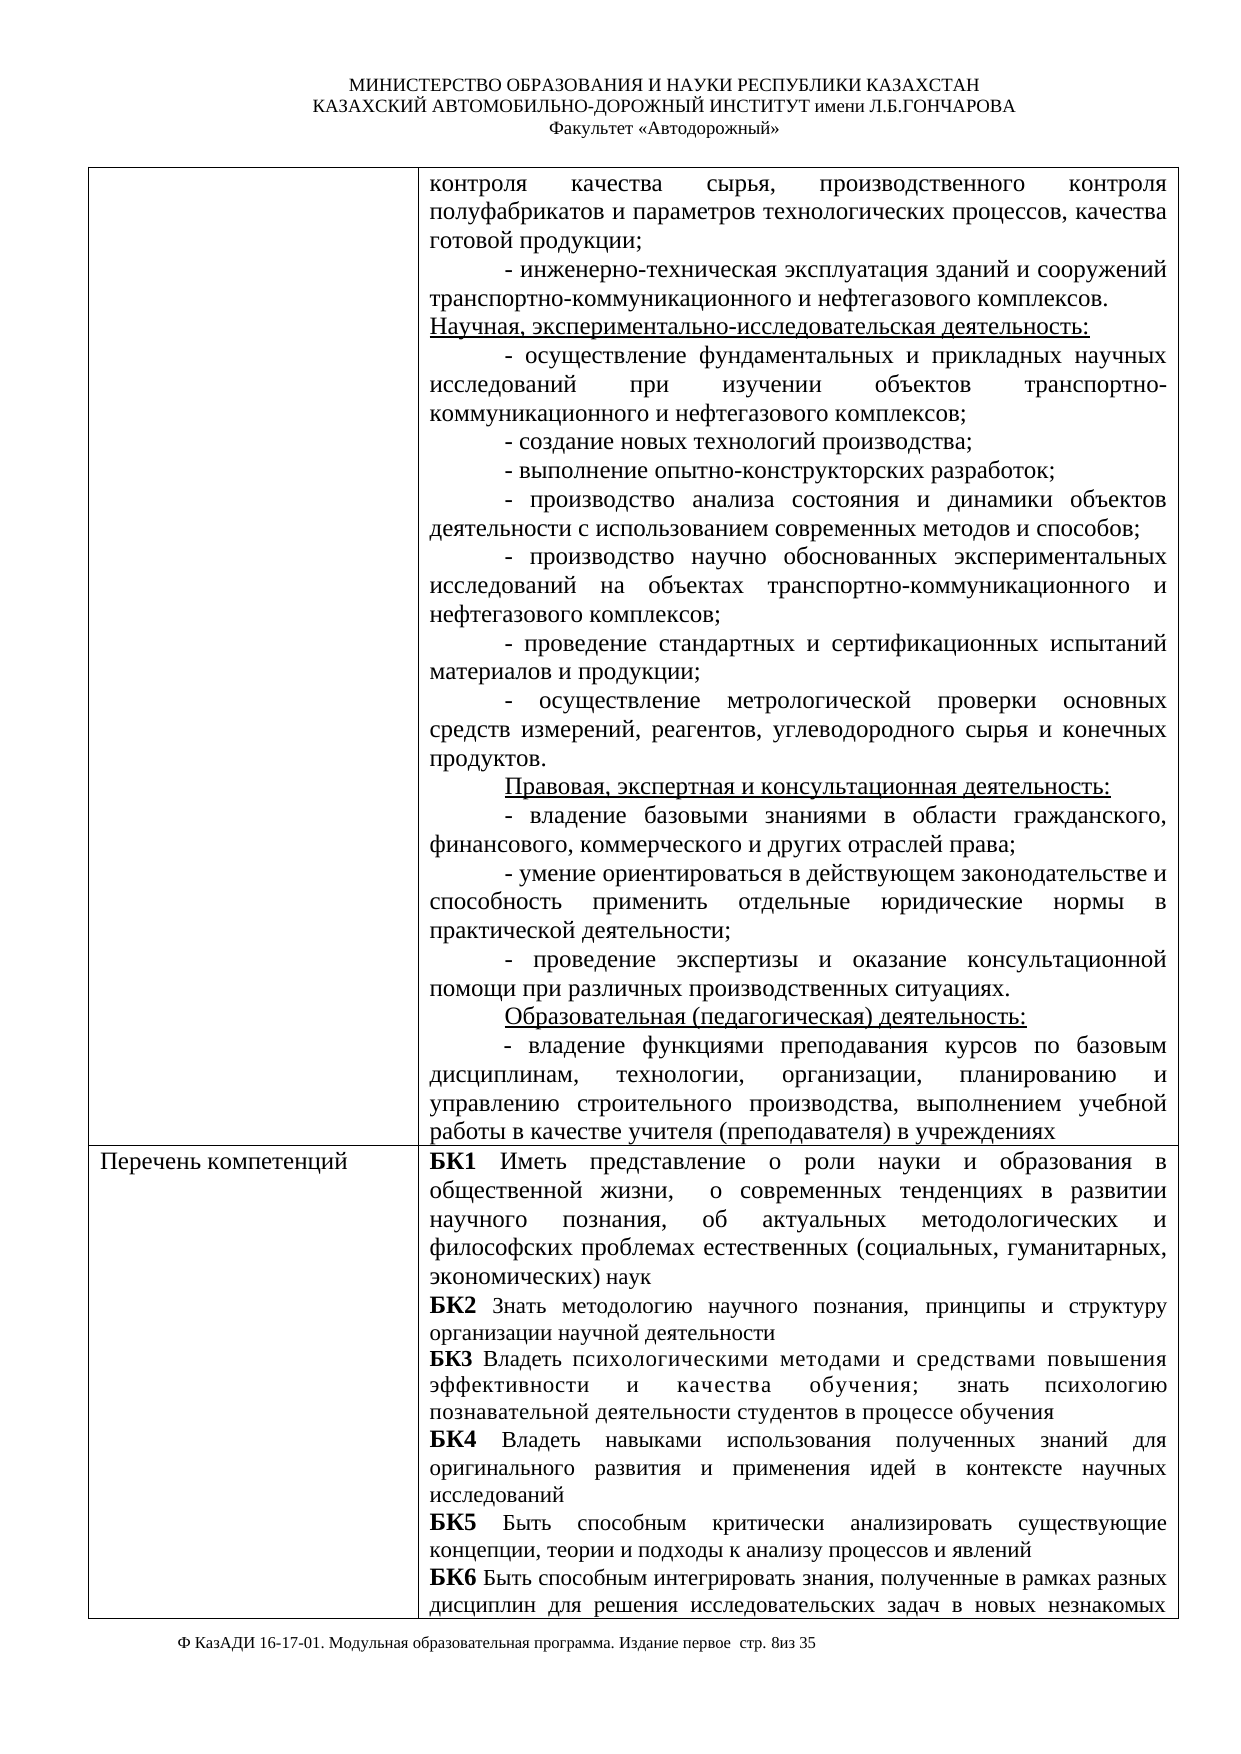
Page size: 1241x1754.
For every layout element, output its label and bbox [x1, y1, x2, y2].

table_cell [419, 168, 1178, 1145]
table_cell [89, 1146, 418, 1617]
table_cell [419, 1146, 1178, 1617]
table_cell [89, 168, 418, 1145]
